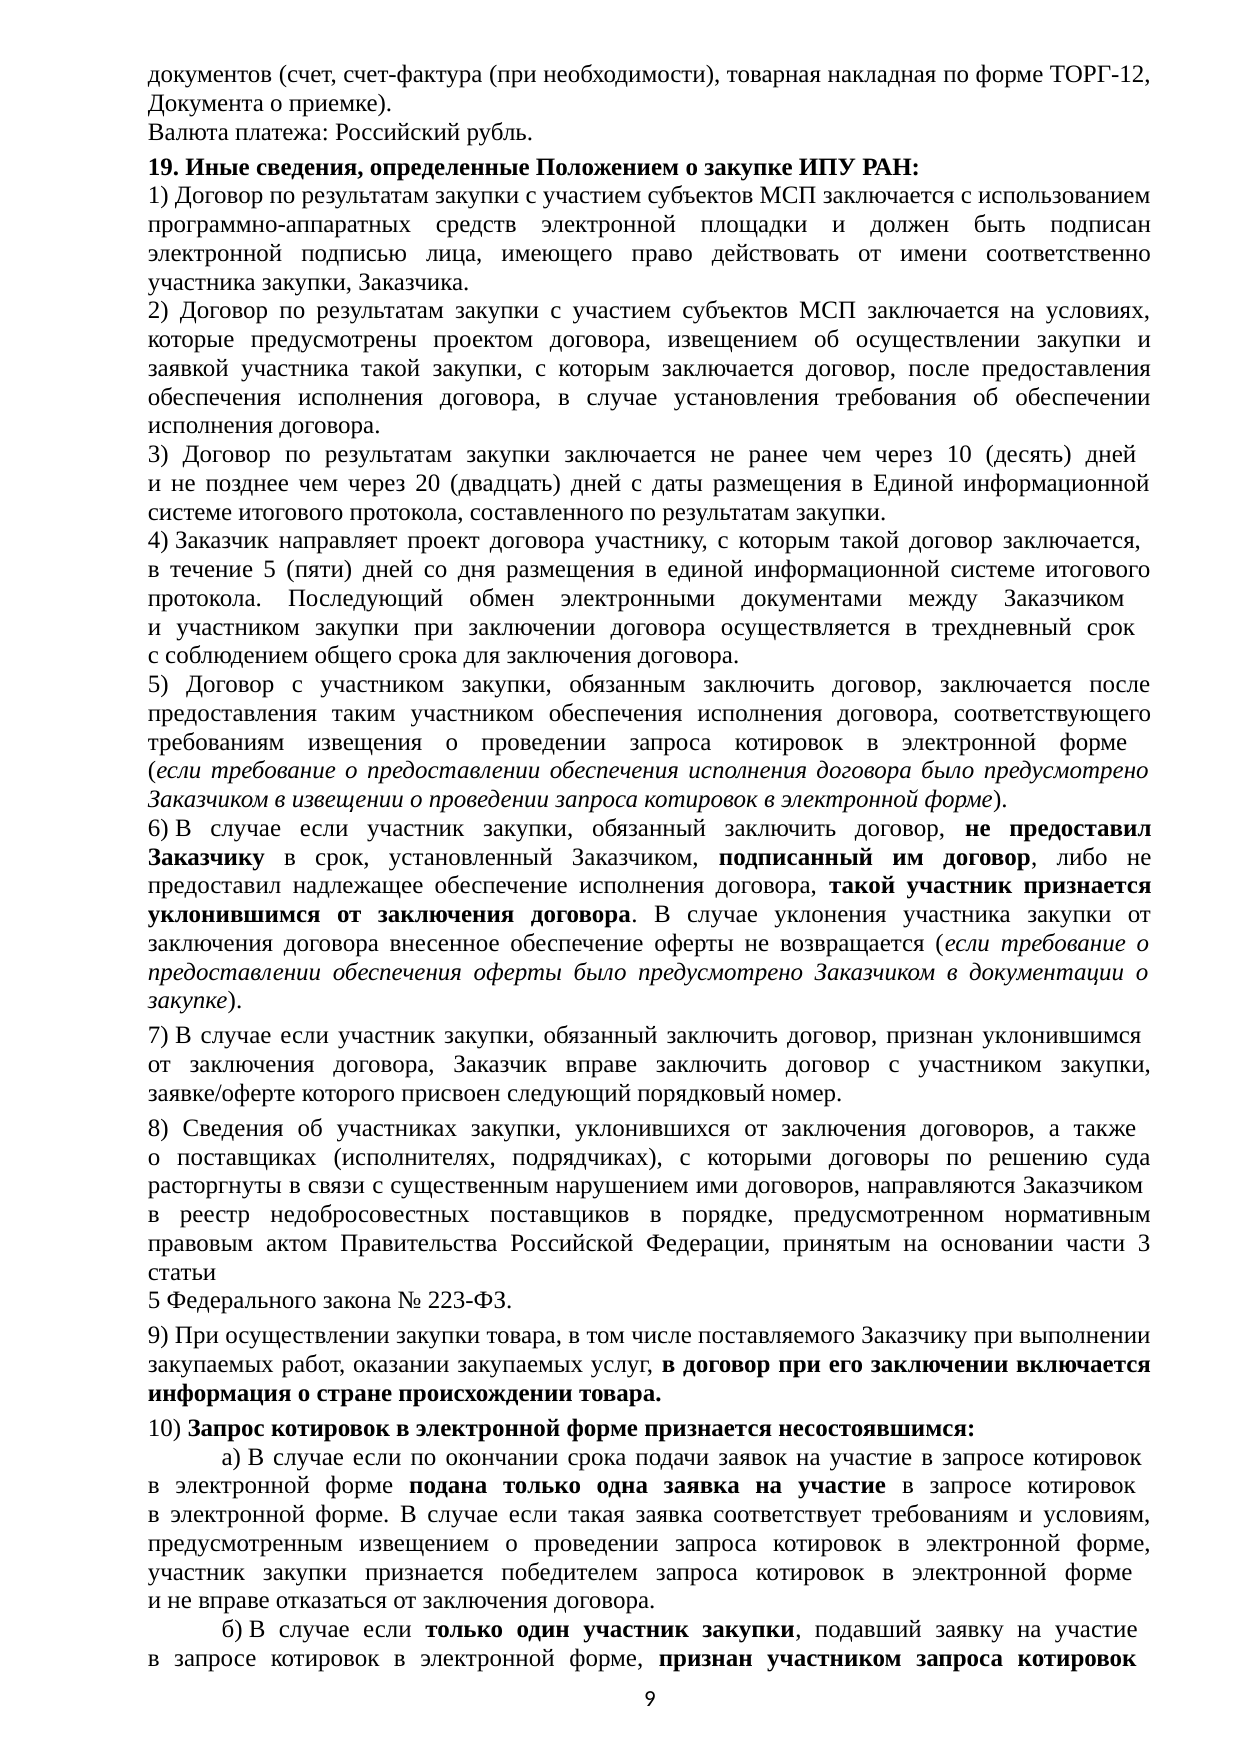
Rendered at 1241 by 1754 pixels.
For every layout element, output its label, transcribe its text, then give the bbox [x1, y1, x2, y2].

text 2) Договор по результатам закупки с участием субъектов МСП заключается на условиях, которые предусмотрены проектом договора, извещением об осуществлении закупки и заявкой участника такой закупки, с которым заключается договор, после предоставления обеспечения исполнения договора, в случае установления требования об обеспечении исполнения договора. [148, 295, 1152, 439]
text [148, 1614, 1152, 1672]
text 19. Иные сведения, определенные Положением о закупке ИПУ РАН: [148, 152, 1152, 180]
text 8) Сведения об участниках закупки, уклонившихся от заключения договоров, а также о поставщиках (исполнителях, подрядчиках), с которыми договоры по решению суда расторгнуты в связи с существенным нарушением ими договоров, направляются Заказчиком в реестр недобросовестных поставщиков в порядке, предусмотренном нормативным правовым актом Правительства Российской Федерации, принятым на основании части 3 статьи 5 Федерального закона № 223-ФЗ. [148, 1113, 1152, 1314]
text 1) Договор по результатам закупки с участием субъектов МСП заключается с использованием программно-аппаратных средств электронной площадки и должен быть подписан электронной подписью лица, имеющего право действовать от имени соответственно участника закупки, Заказчика. [148, 180, 1152, 295]
text 5) Договор с участником закупки, обязанным заключить договор, заключается после предоставления таким участником обеспечения исполнения договора, соответствующего требованиям извещения о проведении запроса котировок в электронной форме (если требование о предоставлении обеспечения исполнения договора было предусмотрено Заказчиком в извещении о проведении запроса котировок в электронной форме). [148, 669, 1152, 813]
text 9) При осуществлении закупки товара, в том числе поставляемого Заказчику при выполнении закупаемых работ, оказании закупаемых услуг, в договор при его заключении включается информация о стране происхождении товара. [148, 1320, 1152, 1407]
text 7) В случае если участник закупки, обязанный заключить договор, признан уклонившимся от заключения договора, Заказчик вправе заключить договор с участником закупки, заявке/оферте которого присвоен следующий порядковый номер. [148, 1020, 1152, 1107]
text а) В случае если по окончании срока подачи заявок на участие в запросе котировок в электронной форме подана только одна заявка на участие в запросе котировок в электронной форме. В случае если такая заявка соответствует требованиям и условиям, предусмотренным извещением о проведении запроса котировок в электронной форме, участник закупки признается победителем запроса котировок в электронной форме и не вправе отказаться от заключения договора. [148, 1442, 1152, 1614]
text 3) Договор по результатам закупки заключается не ранее чем через 10 (десять) дней и не позднее чем через 20 (двадцать) дней с даты размещения в Единой информационной системе итогового протокола, составленного по результатам закупки. [148, 439, 1152, 525]
text 6) В случае если участник закупки, обязанный заключить договор, не предоставил Заказчику в срок, установленный Заказчиком, подписанный им договор, либо не предоставил надлежащее обеспечение исполнения договора, такой участник признается уклонившимся от заключения договора. В случае уклонения участника закупки от заключения договора внесенное обеспечение оферты не возвращается (если требование о предоставлении обеспечения оферты было предусмотрено Заказчиком в документации о закупке). [148, 813, 1152, 1014]
text Валюта платежа: Российский рубль. [148, 117, 1152, 145]
text 4) Заказчик направляет проект договора участнику, с которым такой договор заключается, в течение 5 (пяти) дней со дня размещения в единой информационной системе итогового протокола. Последующий обмен электронными документами между Заказчиком и участником закупки при заключении договора осуществляется в трехдневный срок с соблюдением общего срока для заключения договора. [148, 525, 1152, 669]
text 10) Запрос котировок в электронной форме признается несостоявшимся: [148, 1413, 1152, 1442]
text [148, 59, 1152, 117]
